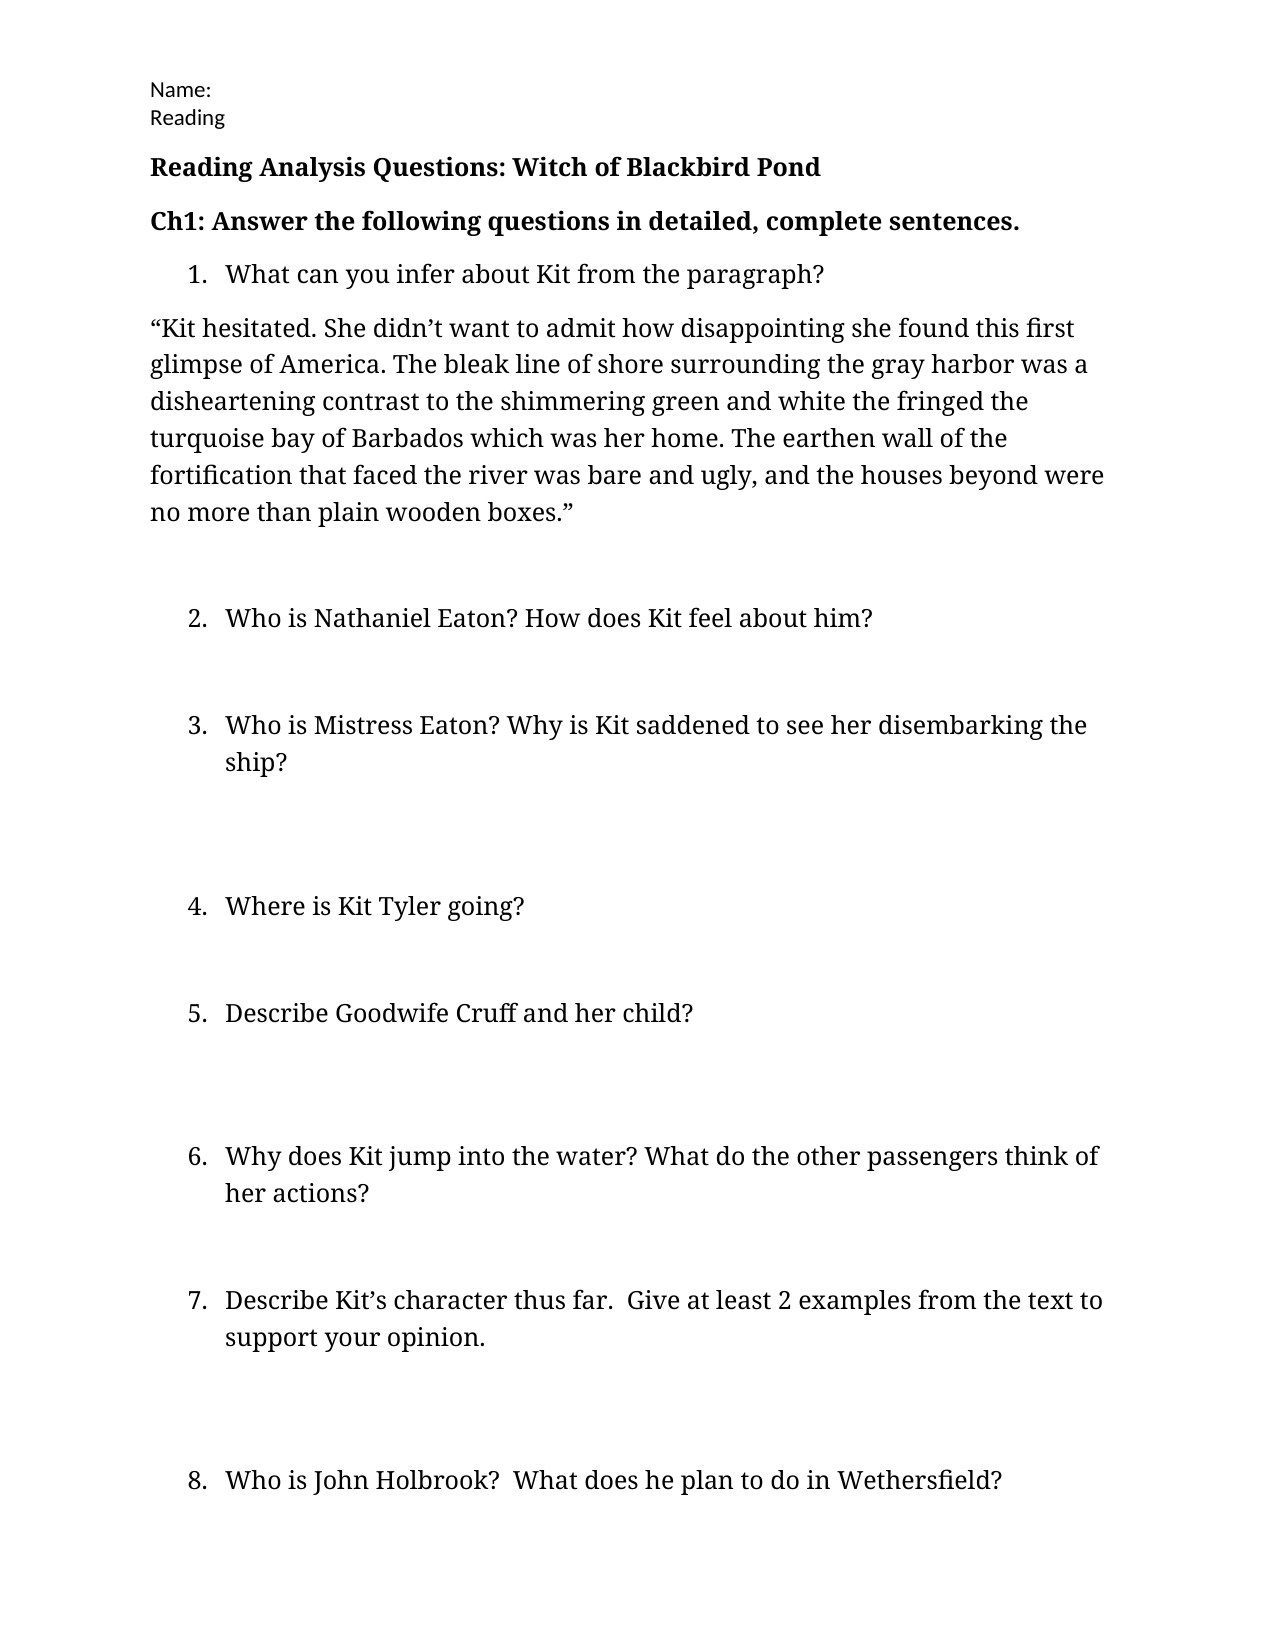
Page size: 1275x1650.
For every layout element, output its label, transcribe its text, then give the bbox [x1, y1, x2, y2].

text Reading Analysis Questions: Witch of Blackbird Pond [150, 150, 1125, 184]
list Who is John Holbrook? What does he plan to do in Wethersfield? [187, 1463, 1125, 1497]
list Describe Kit’s character thus far. Give at least 2 examples from the text to support your opinion. [187, 1282, 1125, 1353]
list Where is Kit Tyler going? [187, 888, 1125, 922]
list Describe Goodwife Cruff and her child? [187, 995, 1125, 1029]
list Who is Mistress Eaton? Why is Kit saddened to see her disembarking the ship? [187, 708, 1125, 779]
list What can you infer about Kit from the paragraph? [187, 257, 1125, 291]
text Ch1: Answer the following questions in detailed, complete sentences. [150, 203, 1125, 237]
list Who is Nathaniel Eaton? How does Kit feel about him? [187, 601, 1125, 635]
list Why does Kit jump into the water? What do the other passengers think of her actions? [187, 1139, 1125, 1210]
text “Kit hesitated. She didn’t want to admit how disappointing she found this first glimpse of America. The bleak line of shore surrounding the gray harbor was a disheartening contrast to the shimmering green and white the fringed the turquoise bay of Barbados which was her home. The earthen wall of the fortification that faced the river was bare and ugly, and the houses beyond were no more than plain wooden boxes.” [150, 310, 1125, 528]
